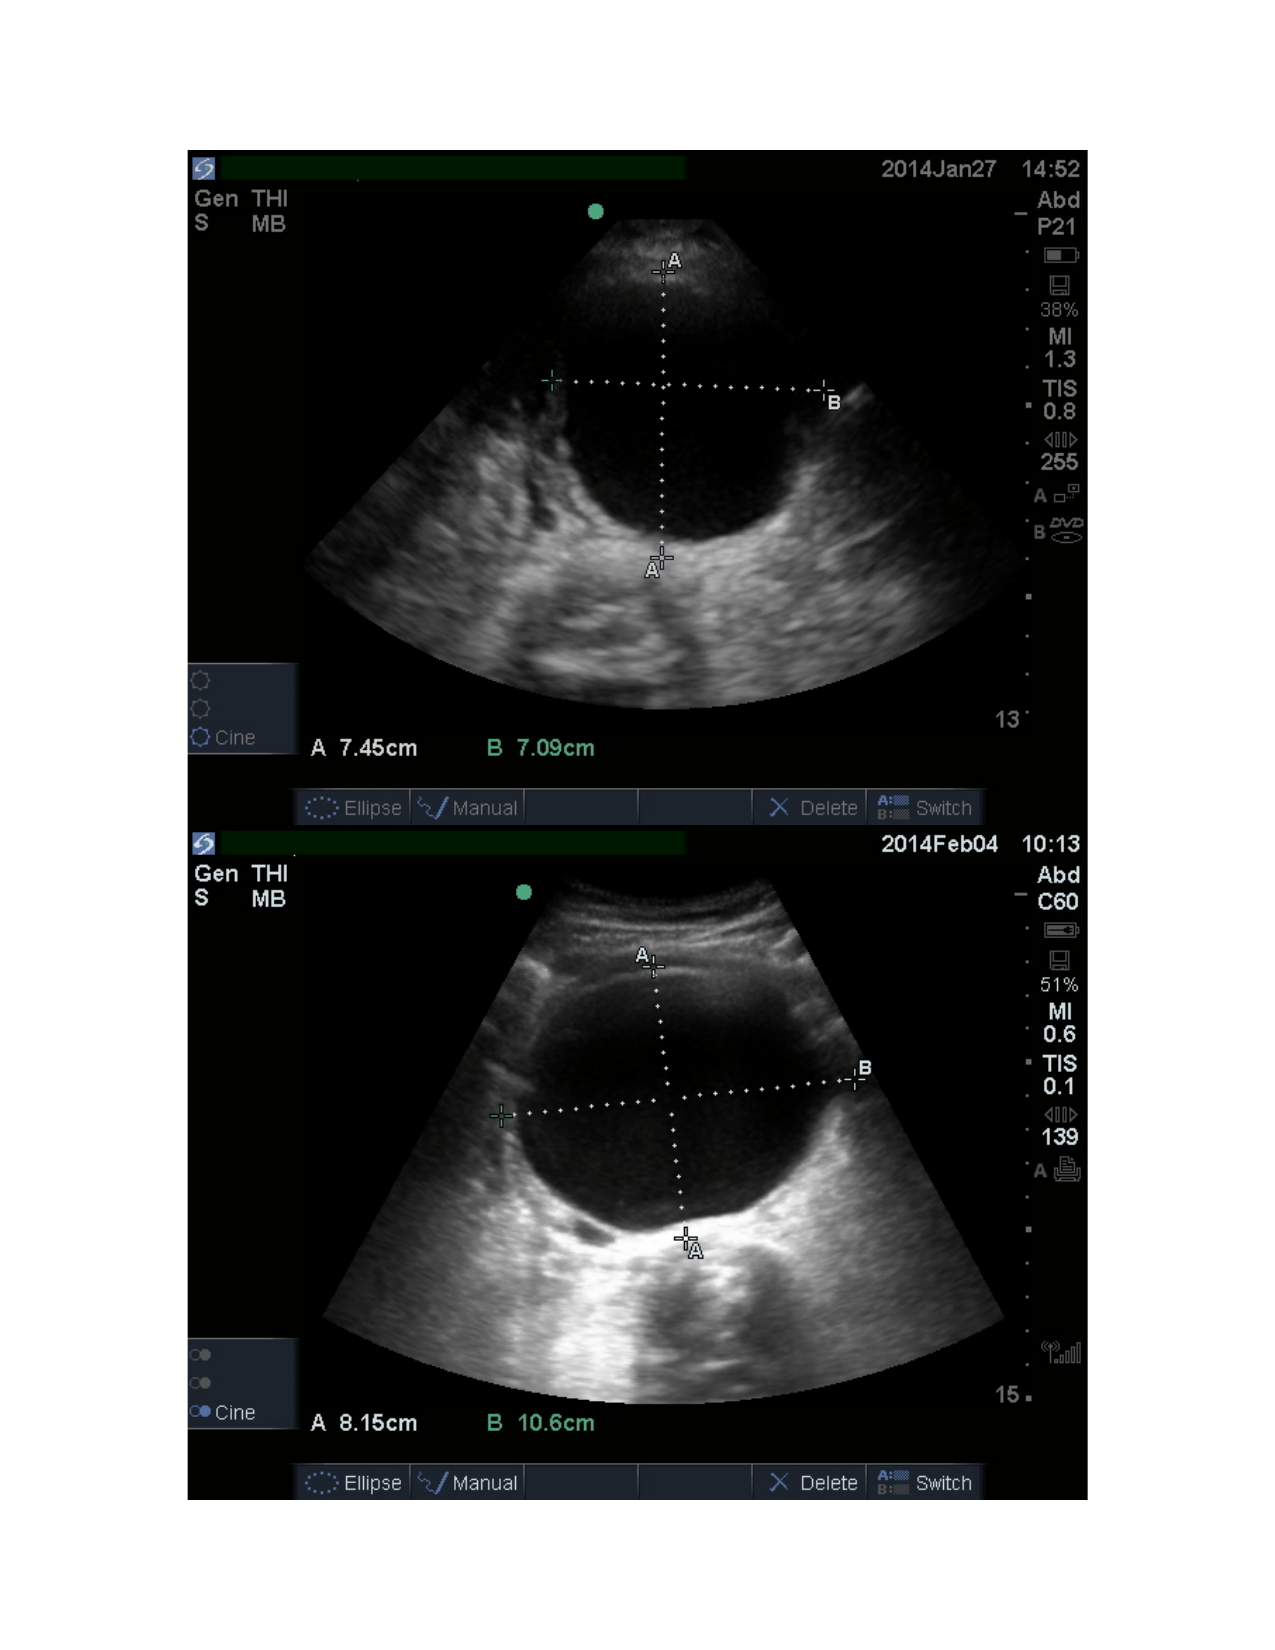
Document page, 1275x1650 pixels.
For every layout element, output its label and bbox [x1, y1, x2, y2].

picture [187, 150, 1088, 1500]
